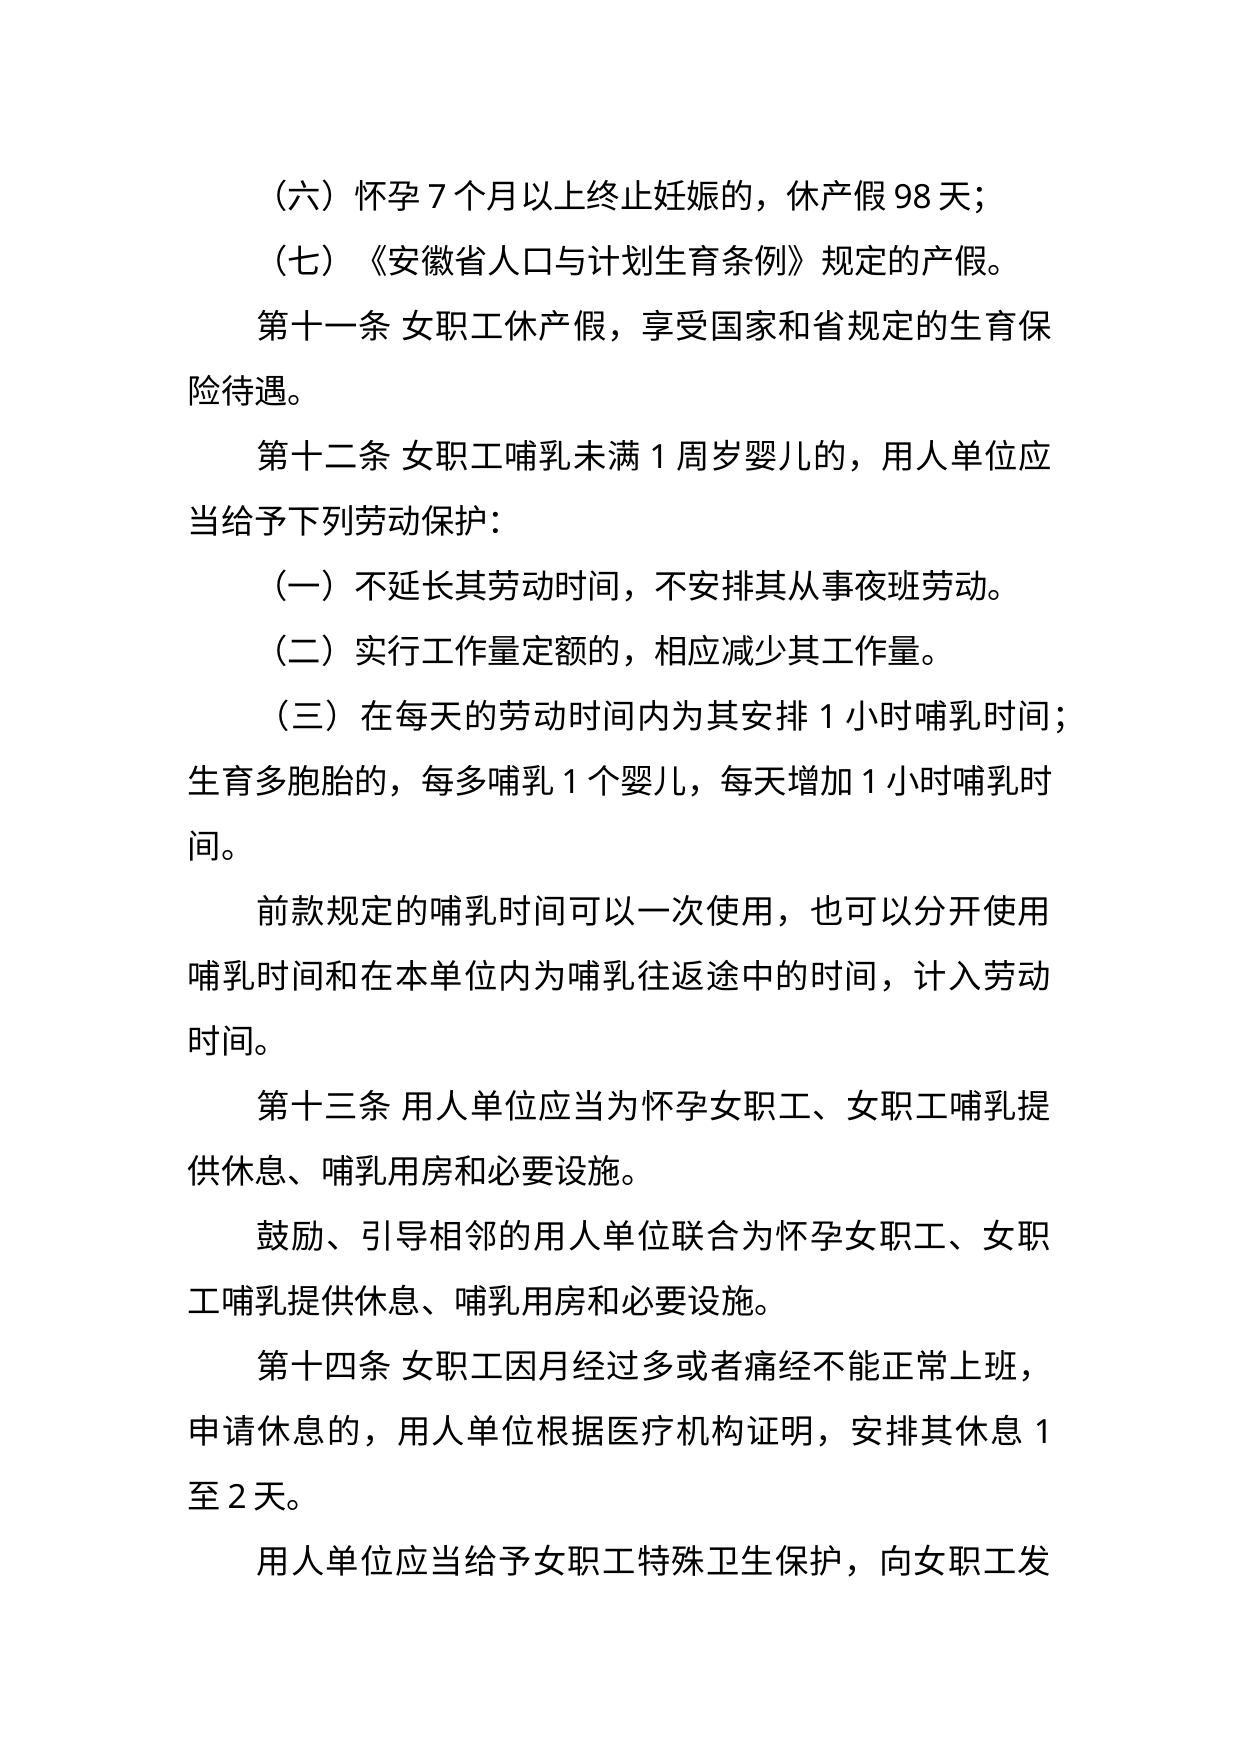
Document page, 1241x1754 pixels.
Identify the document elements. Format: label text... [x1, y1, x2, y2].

text 第十四条 女职工因月经过多或者痛经不能正常上班，申请休息的，用人单位根据医疗机构证明，安排其休息1至2天。 [187, 1332, 1053, 1527]
text （六）怀孕7个月以上终止妊娠的，休产假98天； [187, 162, 1053, 227]
text （二）实行工作量定额的，相应减少其工作量。 [187, 617, 1053, 682]
text 前款规定的哺乳时间可以一次使用，也可以分开使用。哺乳时间和在本单位内为哺乳往返途中的时间，计入劳动时间。 [187, 877, 1053, 1072]
text 第十二条 女职工哺乳未满1周岁婴儿的，用人单位应当给予下列劳动保护： [187, 422, 1053, 552]
text （一）不延长其劳动时间，不安排其从事夜班劳动。 [187, 552, 1053, 617]
text （七）《安徽省人口与计划生育条例》规定的产假。 [187, 227, 1053, 292]
text 第十一条 女职工休产假，享受国家和省规定的生育保险待遇。 [187, 292, 1053, 422]
text 第十三条 用人单位应当为怀孕女职工、女职工哺乳提供休息、哺乳用房和必要设施。 [187, 1072, 1053, 1202]
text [187, 1527, 1053, 1592]
text （三）在每天的劳动时间内为其安排1小时哺乳时间；生育多胞胎的，每多哺乳1个婴儿，每天增加1小时哺乳时间。 [187, 682, 1053, 877]
text 鼓励、引导相邻的用人单位联合为怀孕女职工、女职工哺乳提供休息、哺乳用房和必要设施。 [187, 1202, 1053, 1332]
